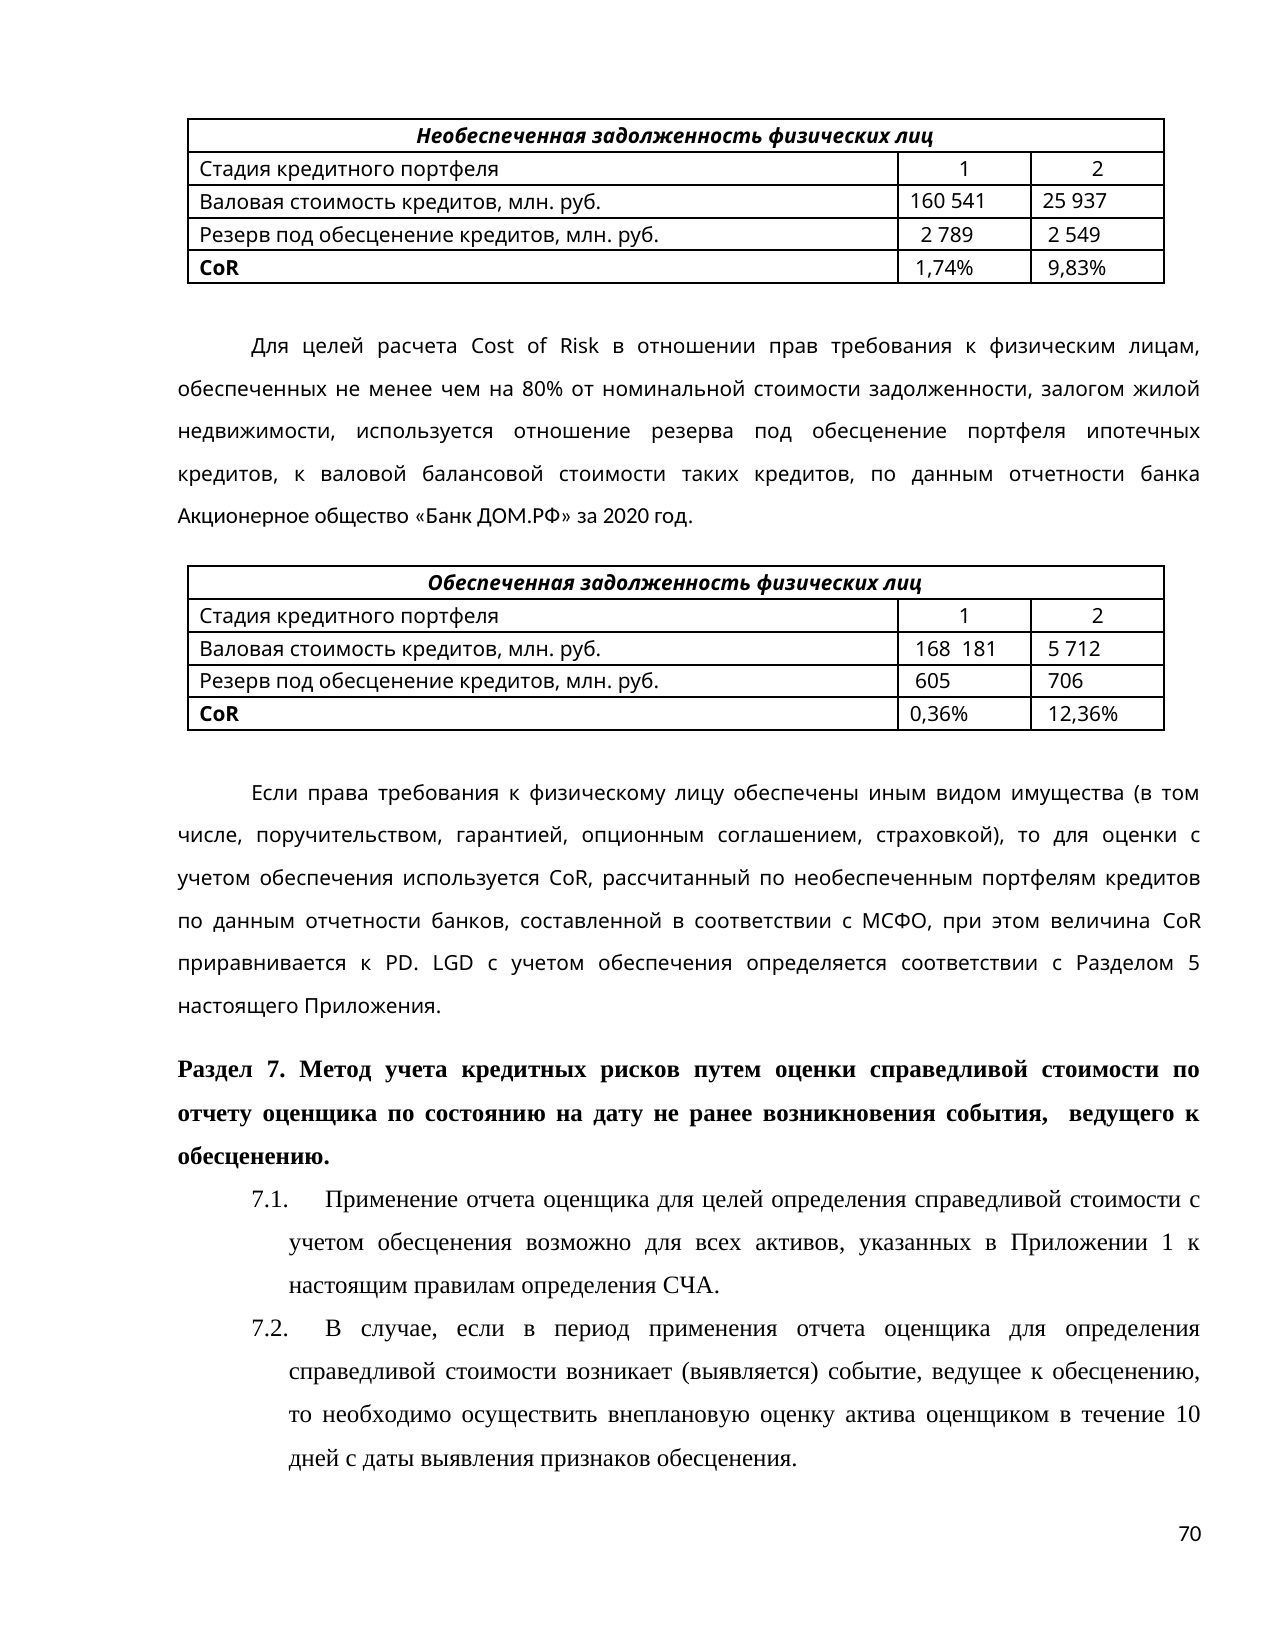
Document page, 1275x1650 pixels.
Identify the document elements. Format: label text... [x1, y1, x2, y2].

table_cell Резерв под обесценение кредитов, млн. руб. [189, 219, 897, 249]
table_cell 0,36% [899, 698, 1030, 729]
table_cell 605 [899, 666, 1030, 696]
table_header Необеспеченная задолженность физических лиц [189, 120, 1163, 151]
table_cell 2 [1032, 600, 1163, 631]
table_cell 1,74% [899, 251, 1030, 282]
table_cell CoR [189, 698, 897, 729]
table_header Обеспеченная задолженность физических лиц [189, 567, 1163, 598]
table_cell 25 937 [1032, 186, 1163, 217]
table_cell Резерв под обесценение кредитов, млн. руб. [189, 666, 897, 696]
table_cell 12,36% [1032, 698, 1163, 729]
table_cell 706 [1032, 666, 1163, 696]
table_cell 5 712 [1032, 633, 1163, 663]
table_cell 160 541 [899, 186, 1030, 217]
list Для целей расчета Cost of Risk в отношении прав требования к физическим лицам, обеспеченных не менее чем на 80% от номинальной стоимости задолженности, залогом жилой недвижимости, используется отношение резерва под обесценение портфеля ипотечных кредитов, к валовой балансовой стоимости таких кредитов, по данным отчетности банка Акционерное общество «Банк ДОМ.РФ» за 2020 год. [177, 331, 1201, 530]
table_cell 1 [899, 600, 1030, 631]
table_cell Валовая стоимость кредитов, млн. руб. [189, 186, 897, 217]
table_cell 9,83% [1032, 251, 1163, 282]
table_cell 168 181 [899, 633, 1030, 663]
list Применение отчета оценщика для целей определения справедливой стоимости с учетом обесценения возможно для всех активов, указанных в Приложении 1 к настоящим правилам определения СЧА. [251, 1184, 1201, 1299]
table_cell Стадия кредитного портфеля [189, 600, 897, 631]
table_cell 1 [899, 153, 1030, 184]
table_cell CoR [189, 251, 897, 282]
table_cell 2 789 [899, 219, 1030, 249]
list Раздел 7. Метод учета кредитных рисков путем оценки справедливой стоимости по отчету оценщика по состоянию на дату не ранее возникновения события, ведущего к обесценению. [177, 1054, 1201, 1169]
table_cell Стадия кредитного портфеля [189, 153, 897, 184]
table_cell 2 549 [1032, 219, 1163, 249]
table_cell 2 [1032, 153, 1163, 184]
list Если права требования к физическому лицу обеспечены иным видом имущества (в том числе, поручительством, гарантией, опционным соглашением, страховкой), то для оценки с учетом обеспечения используется CoR, рассчитанный по необеспеченным портфелям кредитов по данным отчетности банков, составленной в соответствии с МСФО, при этом величина CoR приравнивается к PD. LGD с учетом обеспечения определяется соответствии с Разделом 5 настоящего Приложения. [177, 778, 1201, 1019]
list В случае, если в период применения отчета оценщика для определения справедливой стоимости возникает (выявляется) событие, ведущее к обесценению, то необходимо осуществить внеплановую оценку актива оценщиком в течение 10 дней с даты выявления признаков обесценения. [251, 1313, 1201, 1471]
table_cell Валовая стоимость кредитов, млн. руб. [189, 633, 897, 663]
